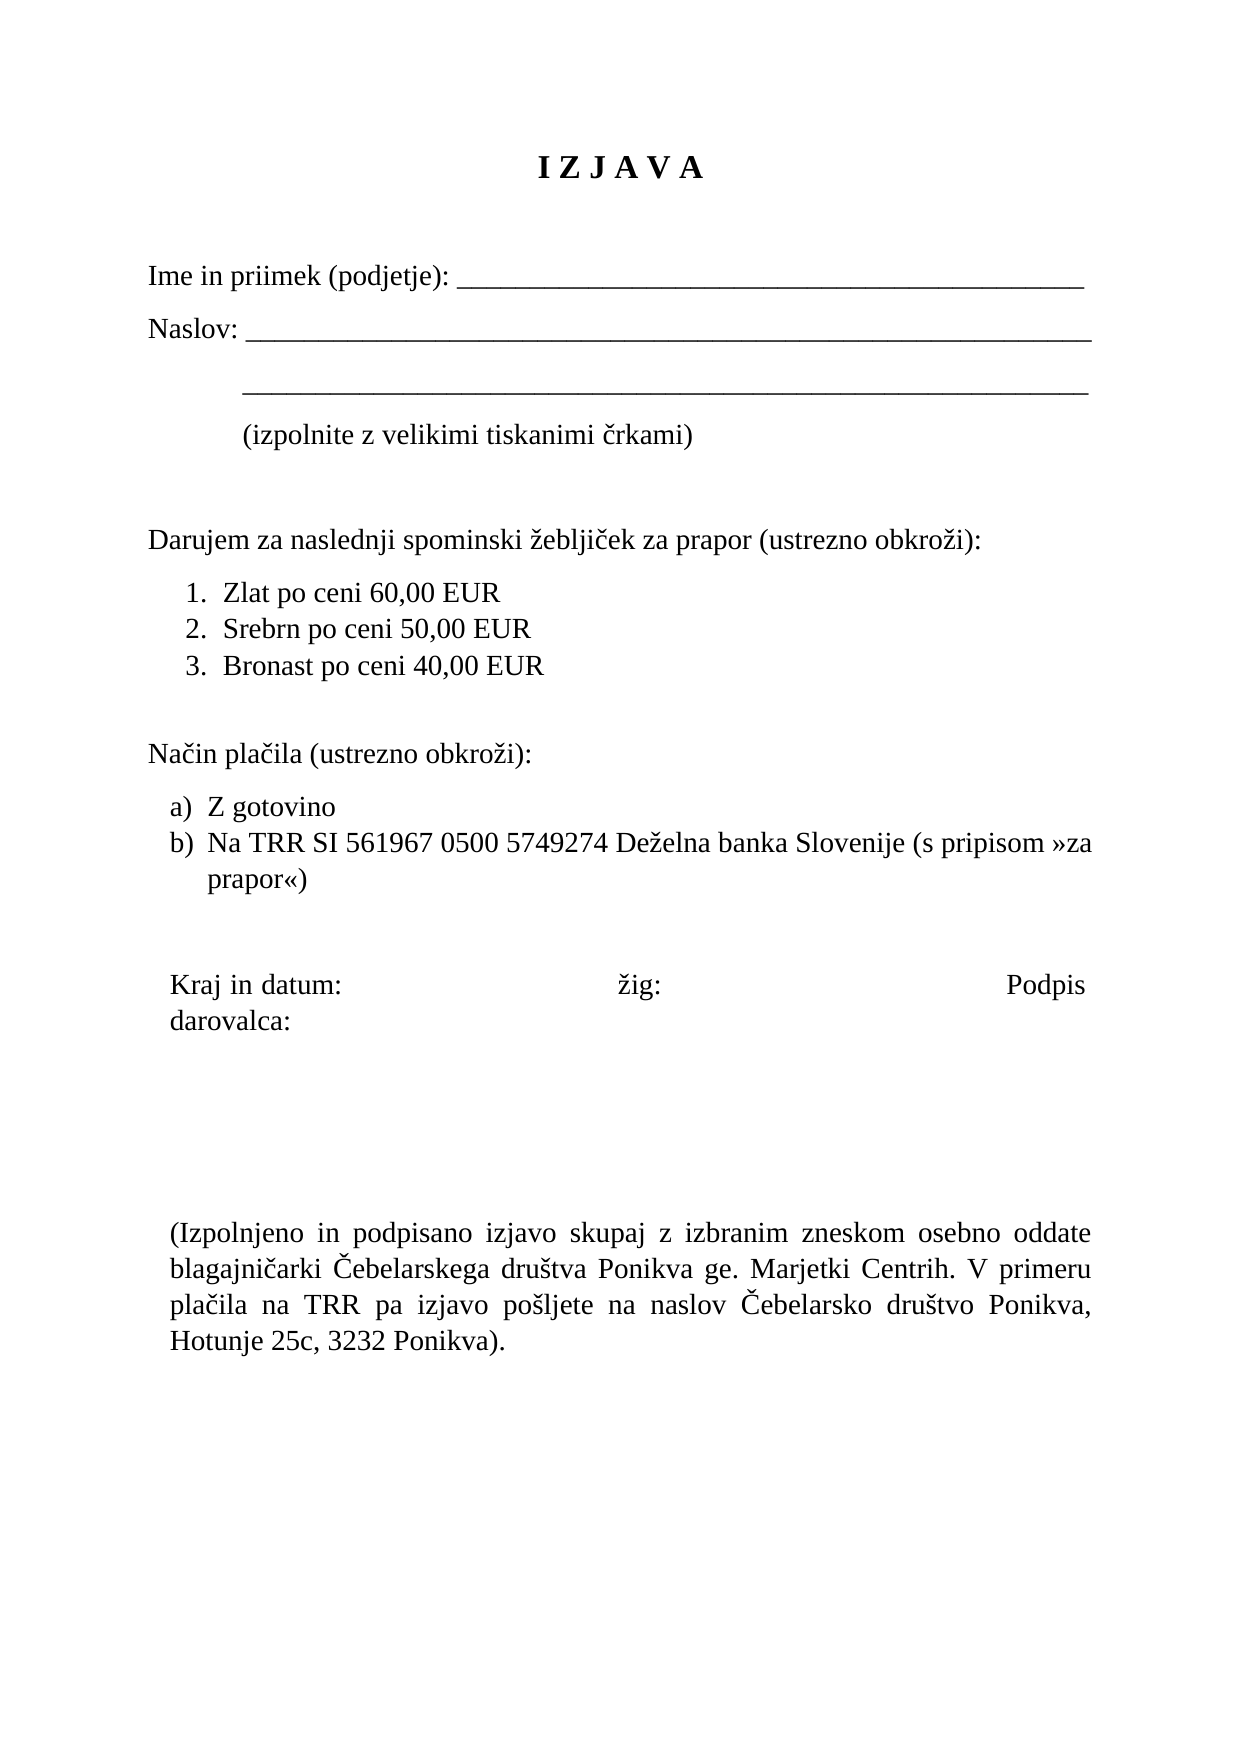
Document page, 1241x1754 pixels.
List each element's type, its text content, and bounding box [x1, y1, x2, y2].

text (Izpolnjeno in podpisano izjavo skupaj z izbranim zneskom osebno oddate blagajničarki Čebelarskega društva Ponikva ge. Marjetki Centrih. V primeru plačila na TRR pa izjavo pošljete na naslov Čebelarsko društvo Ponikva, Hotunje 25c, 3232 Ponikva). [169, 1215, 1093, 1357]
text I Z J A V A [148, 148, 1093, 186]
text __________________________________________________________ [148, 364, 1093, 398]
list Srebrn po ceni 50,00 EUR [185, 611, 1093, 645]
text (izpolnite z velikimi tiskanimi črkami) [148, 417, 1093, 450]
list Zlat po ceni 60,00 EUR [185, 575, 1093, 609]
text Način plačila (ustrezno obkroži): [148, 737, 1093, 770]
text Kraj in datum: žig: Podpis darovalca: [169, 967, 1093, 1037]
list Z gotovino [169, 789, 1093, 823]
text Ime in priimek (podjetje): ___________________________________________ [148, 258, 1093, 292]
list Na TRR SI 561967 0500 5749274 Deželna banka Slovenije (s pripisom »za prapor«) [169, 826, 1093, 895]
list Bronast po ceni 40,00 EUR [185, 648, 1093, 681]
text Darujem za naslednji spominski žebljiček za prapor (ustrezno obkroži): [148, 522, 1093, 556]
text Naslov: __________________________________________________________ [148, 311, 1093, 345]
